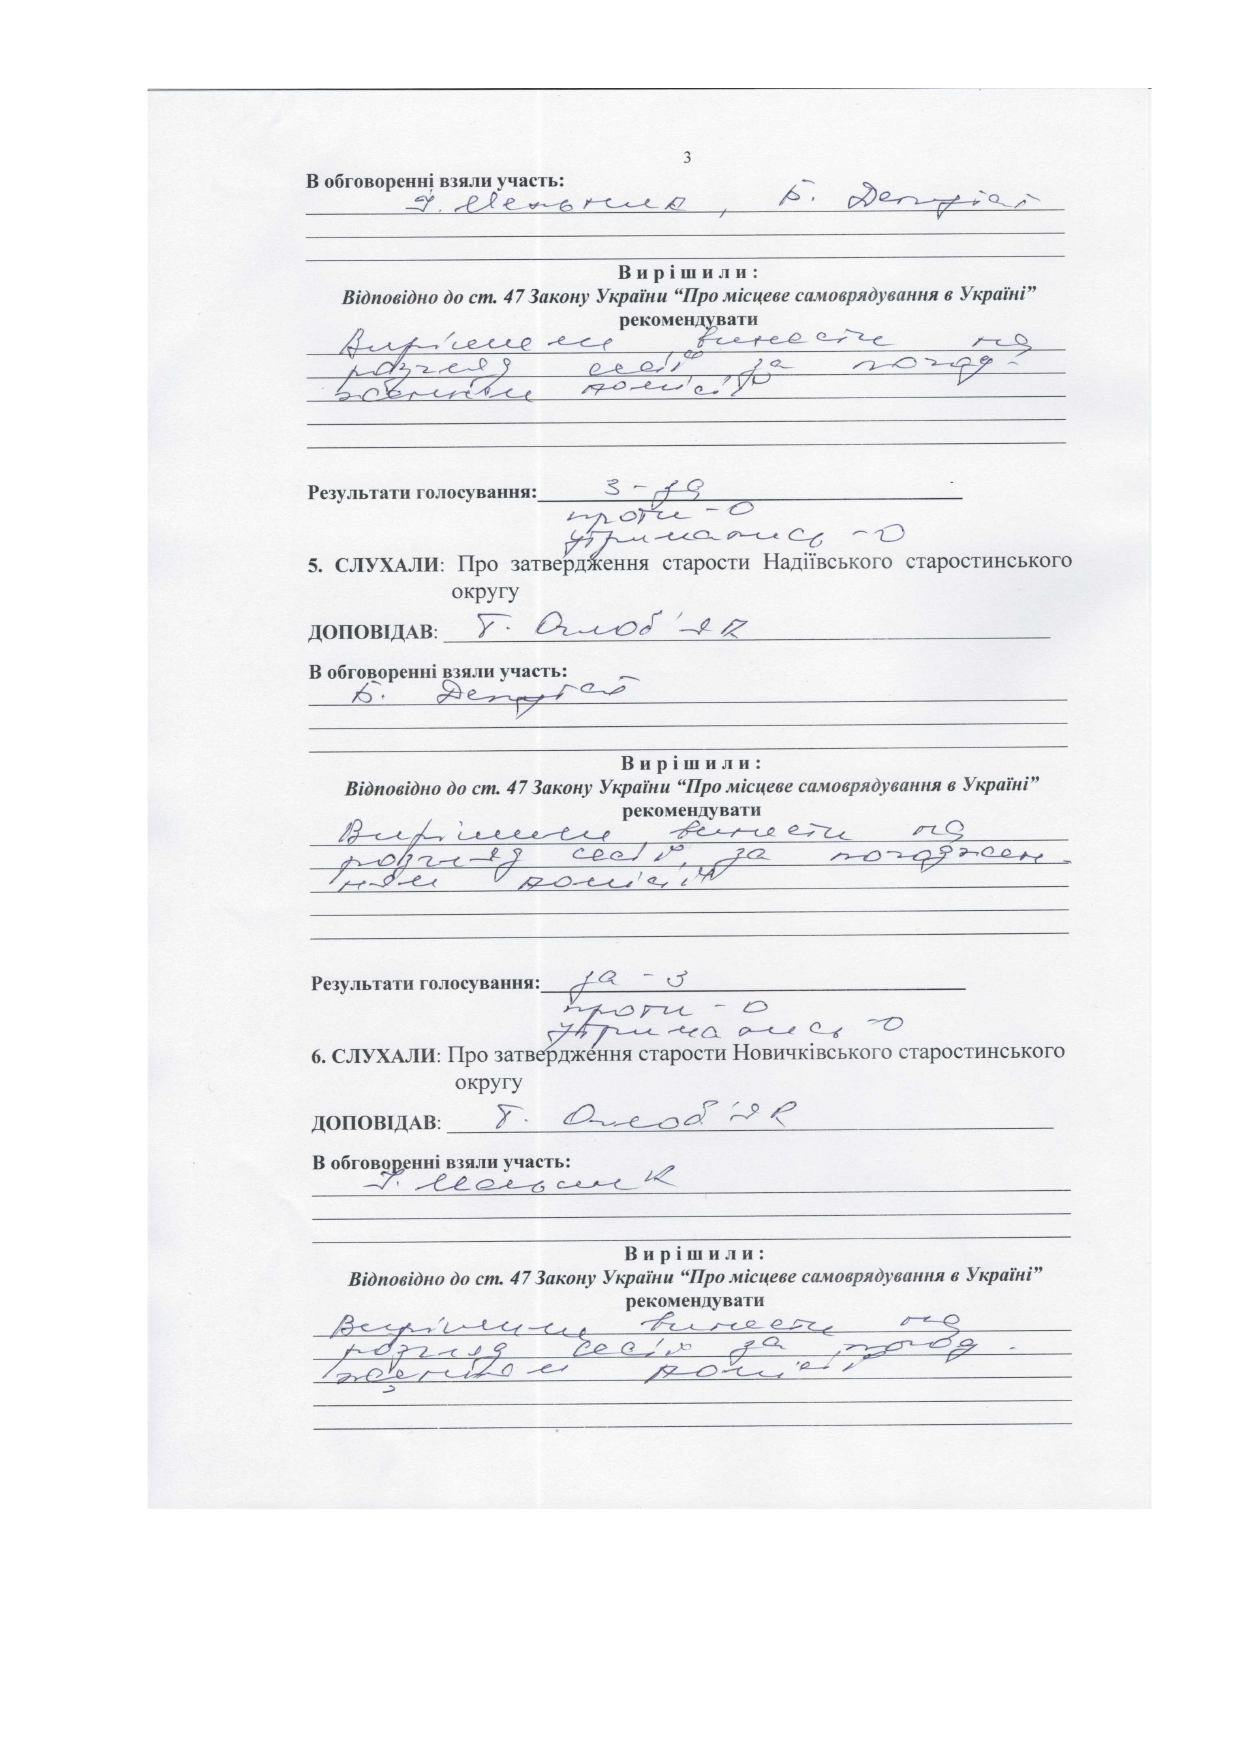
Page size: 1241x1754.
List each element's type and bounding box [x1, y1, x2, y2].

picture [147, 88, 1152, 1509]
